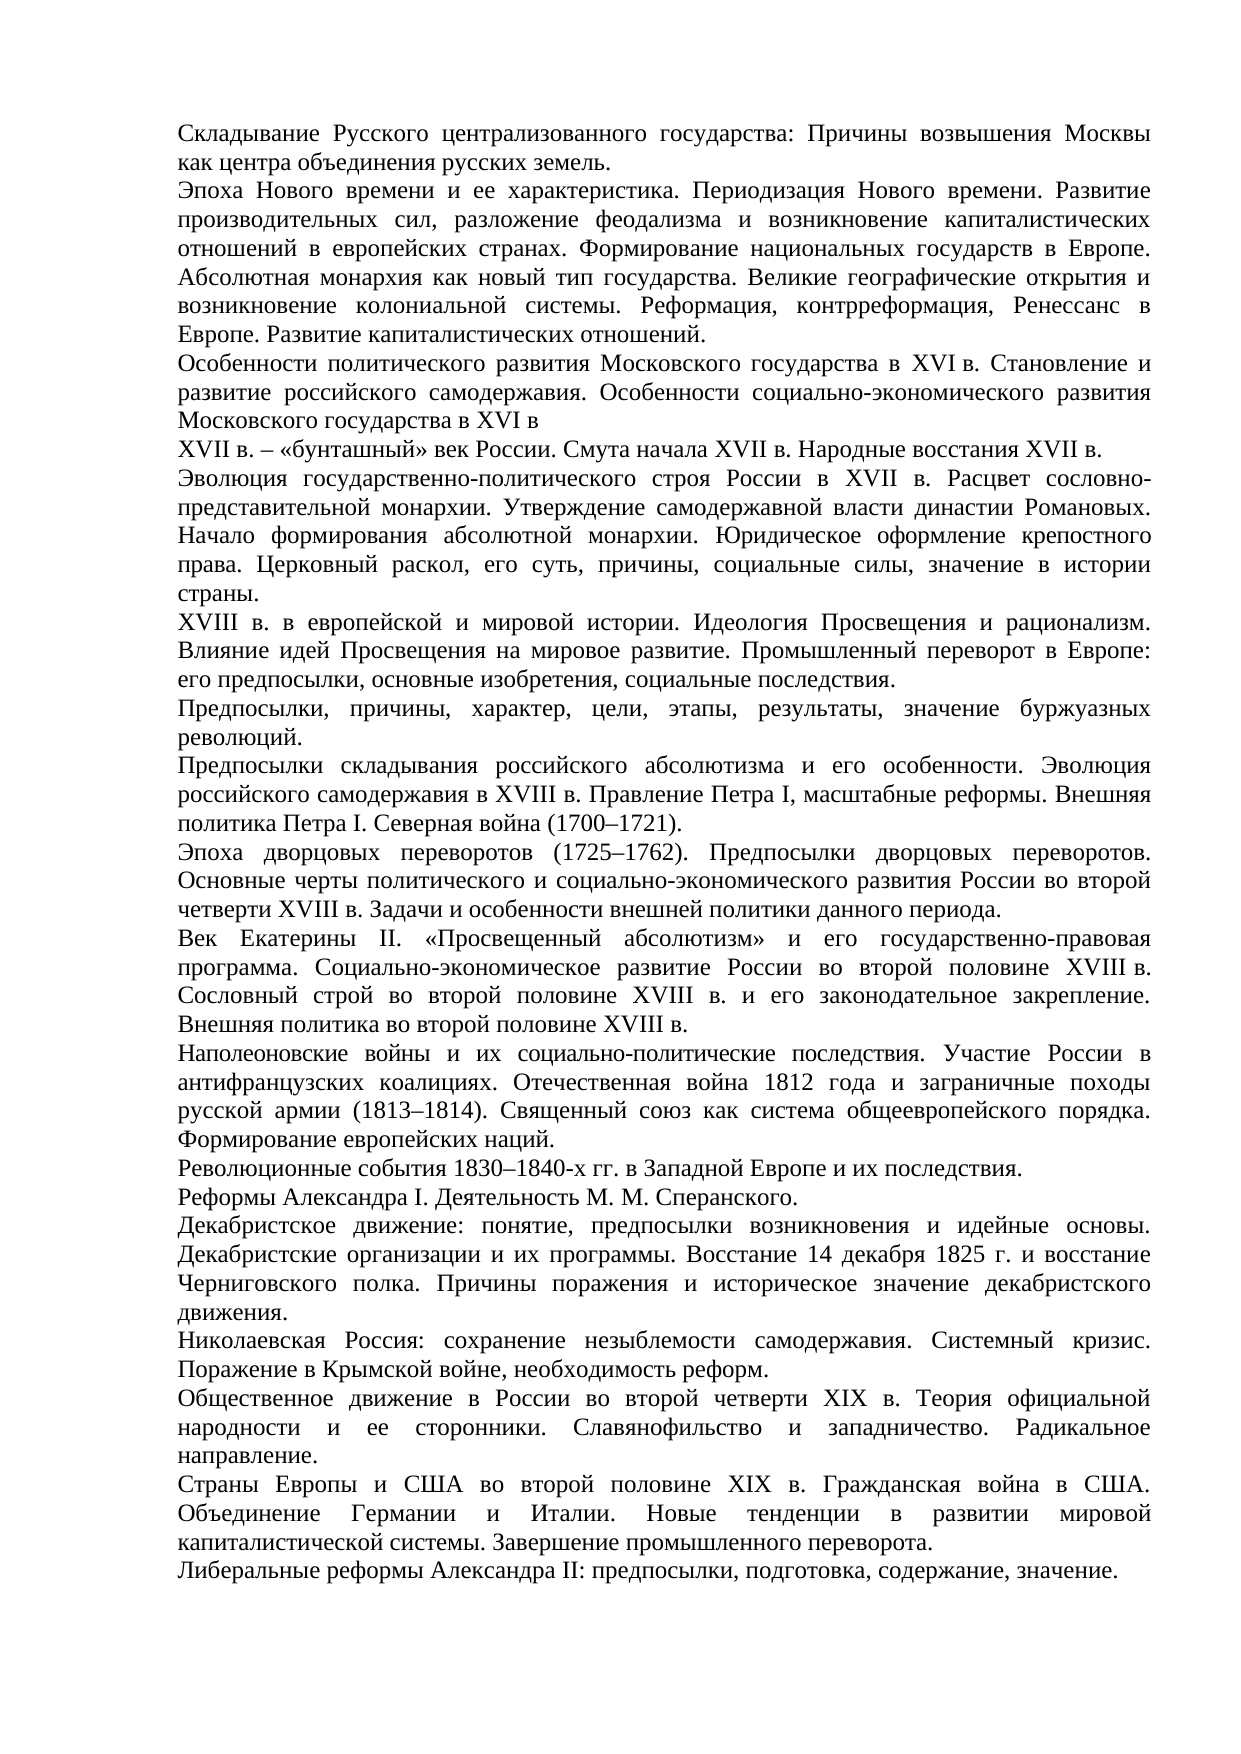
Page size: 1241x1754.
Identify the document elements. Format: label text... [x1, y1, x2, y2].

text Особенности политического развития Московского государства в XVI в. Становление и развитие российского самодержавия. Особенности социально-экономического развития Московского государства в XVI в [177, 348, 1152, 434]
text Век Екатерины II. «Просвещенный абсолютизм» и его государственно-правовая программа. Социально-экономическое развитие России во второй половине XVIII в. Сословный строй во второй половине XVIII в. и его законодательное закрепление. Внешняя политика во второй половине XVIII в. [177, 923, 1152, 1038]
text Реформы Александра I. Деятельность М. М. Сперанского. [177, 1182, 1152, 1211]
text Страны Европы и США во второй половине XIX в. Гражданская война в США. Объединение Германии и Италии. Новые тенденции в развитии мировой капиталистической системы. Завершение промышленного переворота. [177, 1469, 1152, 1556]
text Предпосылки складывания российского абсолютизма и его особенности. Эволюция российского самодержавия в XVIII в. Правление Петра I, масштабные реформы. Внешняя политика Петра I. Северная война (1700–1721). [177, 751, 1152, 837]
text Складывание Русского централизованного государства: Причины возвышения Москвы как центра объединения русских земель. [177, 118, 1152, 176]
text Предпосылки, причины, характер, цели, этапы, результаты, значение буржуазных революций. [177, 693, 1152, 751]
text Декабристское движение: понятие, предпосылки возникновения и идейные основы. Декабристские организации и их программы. Восстание 14 декабря 1825 г. и восстание Черниговского полка. Причины поражения и историческое значение декабристского движения. [177, 1211, 1152, 1326]
text Эволюция государственно-политического строя России в XVII в. Расцвет сословно-представительной монархии. Утверждение самодержавной власти династии Романовых. Начало формирования абсолютной монархии. Юридическое оформление крепостного права. Церковный раскол, его суть, причины, социальные силы, значение в истории страны. [177, 463, 1152, 607]
text Наполеоновские войны и их социально-политические последствия. Участие России в антифранцузских коалициях. Отечественная война 1812 года и заграничные походы русской армии (1813–1814). Священный союз как система общеевропейского порядка. Формирование европейских наций. [177, 1038, 1152, 1153]
text Либеральные реформы Александра II: предпосылки, подготовка, содержание, значение. [177, 1556, 1152, 1584]
text Эпоха Нового времени и ее характеристика. Периодизация Нового времени. Развитие производительных сил, разложение феодализма и возникновение капиталистических отношений в европейских странах. Формирование национальных государств в Европе. Абсолютная монархия как новый тип государства. Великие географические открытия и возникновение колониальной системы. Реформация, контрреформация, Ренессанс в Европе. Развитие капиталистических отношений. [177, 176, 1152, 348]
text Эпоха дворцовых переворотов (1725–1762). Предпосылки дворцовых переворотов. Основные черты политического и социально-экономического развития России во второй четверти XVIII в. Задачи и особенности внешней политики данного периода. [177, 837, 1152, 923]
text XVIII в. в европейской и мировой истории. Идеология Просвещения и рационализм. Влияние идей Просвещения на мировое развитие. Промышленный переворот в Европе: его предпосылки, основные изобретения, социальные последствия. [177, 607, 1152, 693]
text Общественное движение в России во второй четверти XIX в. Теория официальной народности и ее сторонники. Славянофильство и западничество. Радикальное направление. [177, 1383, 1152, 1469]
text XVII в. – «бунташный» век России. Смута начала XVII в. Народные восстания XVII в. [177, 434, 1152, 463]
text Революционные события 1830–1840-х гг. в Западной Европе и их последствия. [177, 1153, 1152, 1182]
text Николаевская Россия: сохранение незыблемости самодержавия. Системный кризис. Поражение в Крымской войне, необходимость реформ. [177, 1326, 1152, 1383]
